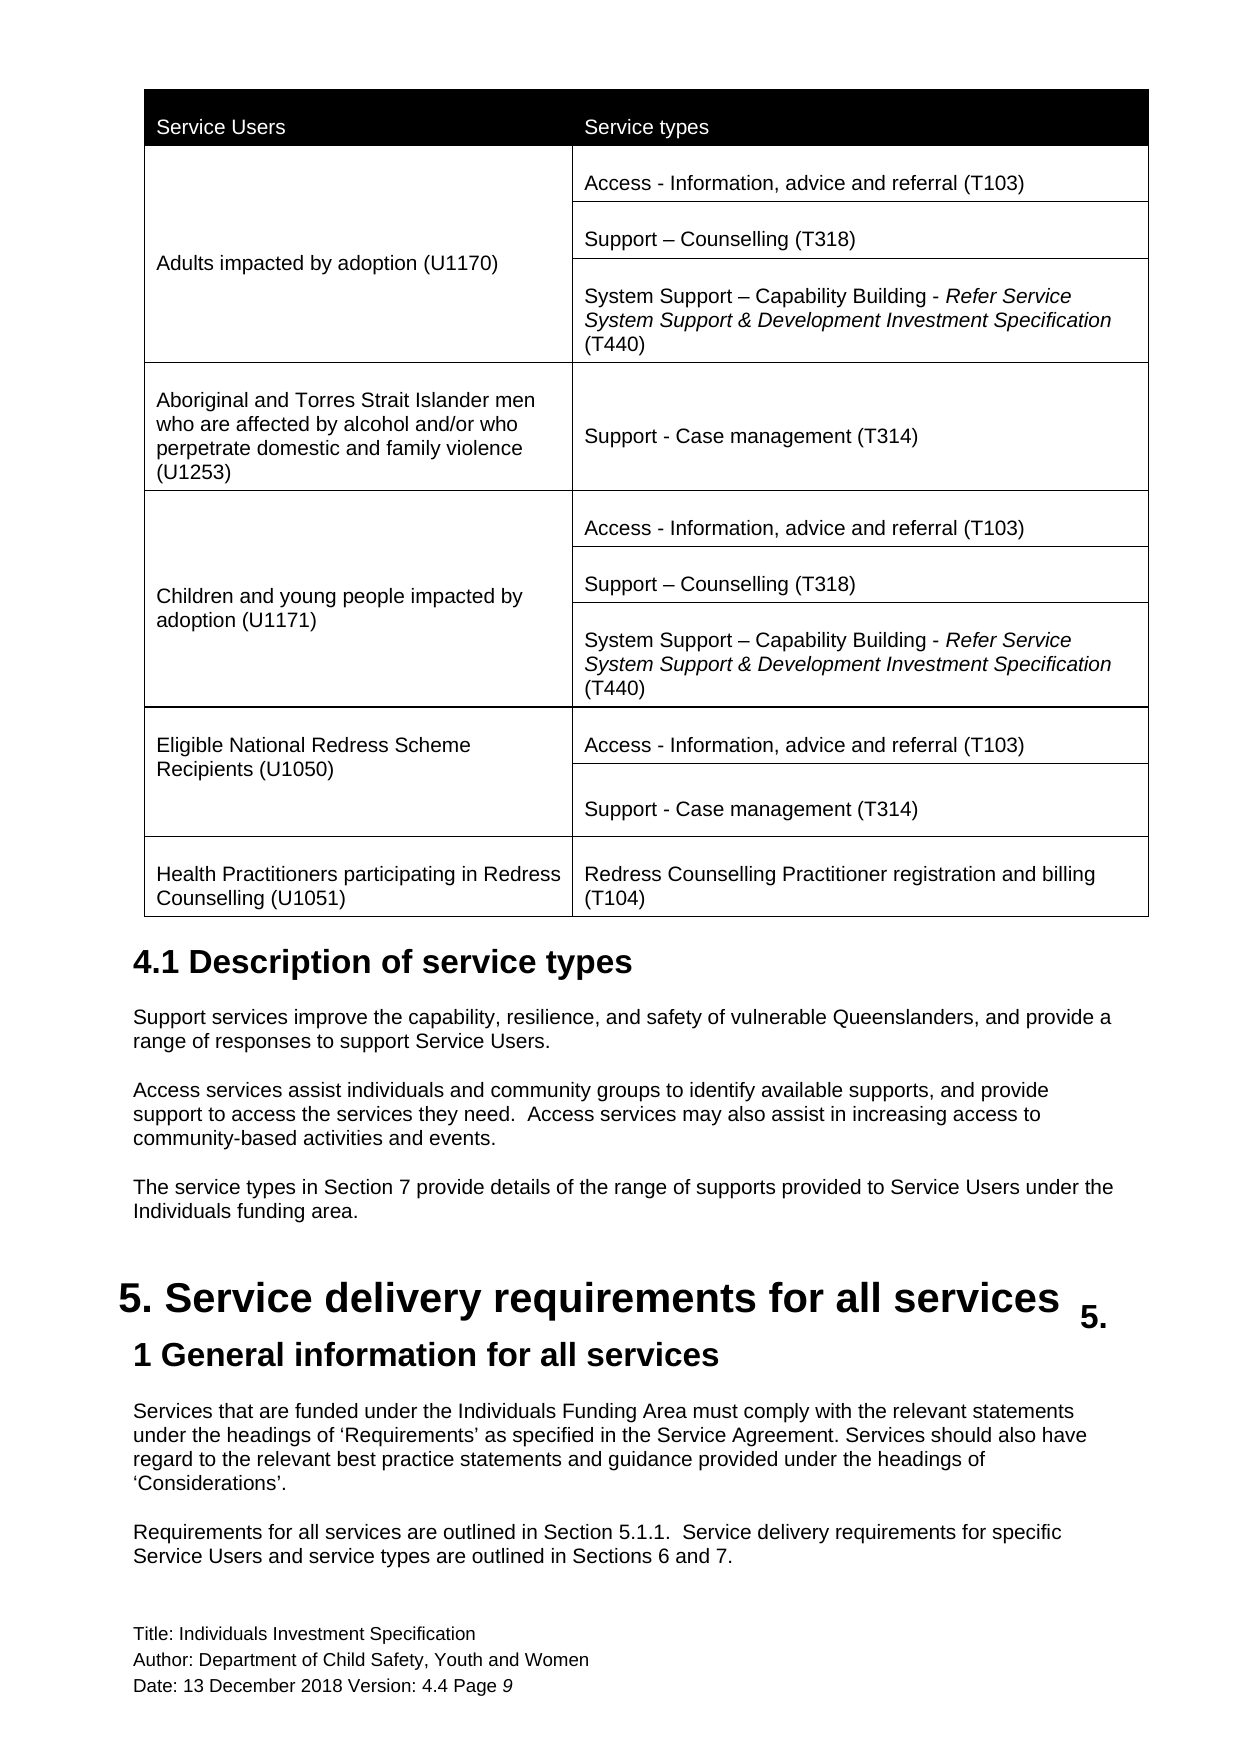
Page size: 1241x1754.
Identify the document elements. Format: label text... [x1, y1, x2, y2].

table_cell Support – Counselling (T318) [573, 202, 1148, 257]
text Services that are funded under the Individuals Funding Area must comply with the relevant statements under the headings of ‘Requirements’ as specified in the Service Agreement. Services should also have regard to the relevant best practice statements and guidance provided under the headings of ‘Considerations’. [133, 1399, 1122, 1494]
table_cell Access - Information, advice and referral (T103) [573, 491, 1148, 546]
table_cell Support - Case management (T314) [573, 764, 1148, 836]
table_cell System Support – Capability Building - Refer Service System Support & Development Investment Specification (T440) [573, 603, 1148, 706]
text Access services assist individuals and community groups to identify available supports, and provide support to access the services they need. Access services may also assist in increasing access to community-based activities and events. [133, 1078, 1122, 1150]
table_cell Eligible National Redress Scheme Recipients (U1050) [145, 708, 572, 836]
table_header Service types [573, 90, 1148, 145]
table_cell Health Practitioners participating in Redress Counselling (U1051) [145, 837, 572, 916]
table_cell Adults impacted by adoption (U1170) [145, 146, 572, 362]
table_cell System Support – Capability Building - Refer Service System Support & Development Investment Specification (T440) [573, 259, 1148, 362]
subtitle 5.1 General information for all services [133, 1297, 1122, 1374]
text Support services improve the capability, resilience, and safety of vulnerable Queenslanders, and provide a range of responses to support Service Users. [133, 1005, 1122, 1053]
subtitle 5. Service delivery requirements for all services [118, 1273, 1061, 1321]
table_cell Access - Information, advice and referral (T103) [573, 708, 1148, 763]
table_cell Redress Counselling Practitioner registration and billing (T104) [573, 837, 1148, 916]
table_cell Children and young people impacted by adoption (U1171) [145, 491, 572, 706]
text Requirements for all services are outlined in Section 5.1.1. Service delivery requirements for specific Service Users and service types are outlined in Sections 6 and 7. [133, 1519, 1122, 1567]
table_cell Support - Case management (T314) [573, 363, 1148, 490]
text The service types in Section 7 provide details of the range of supports provided to Service Users under the Individuals funding area. [133, 1175, 1122, 1223]
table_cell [573, 146, 1148, 201]
subtitle 4.1 Description of service types [133, 942, 1122, 980]
table_cell Aboriginal and Torres Strait Islander men who are affected by alcohol and/or who perpetrate domestic and family violence (U1253) [145, 363, 572, 490]
table_header Service Users [145, 90, 572, 145]
table_cell Support – Counselling (T318) [573, 547, 1148, 602]
